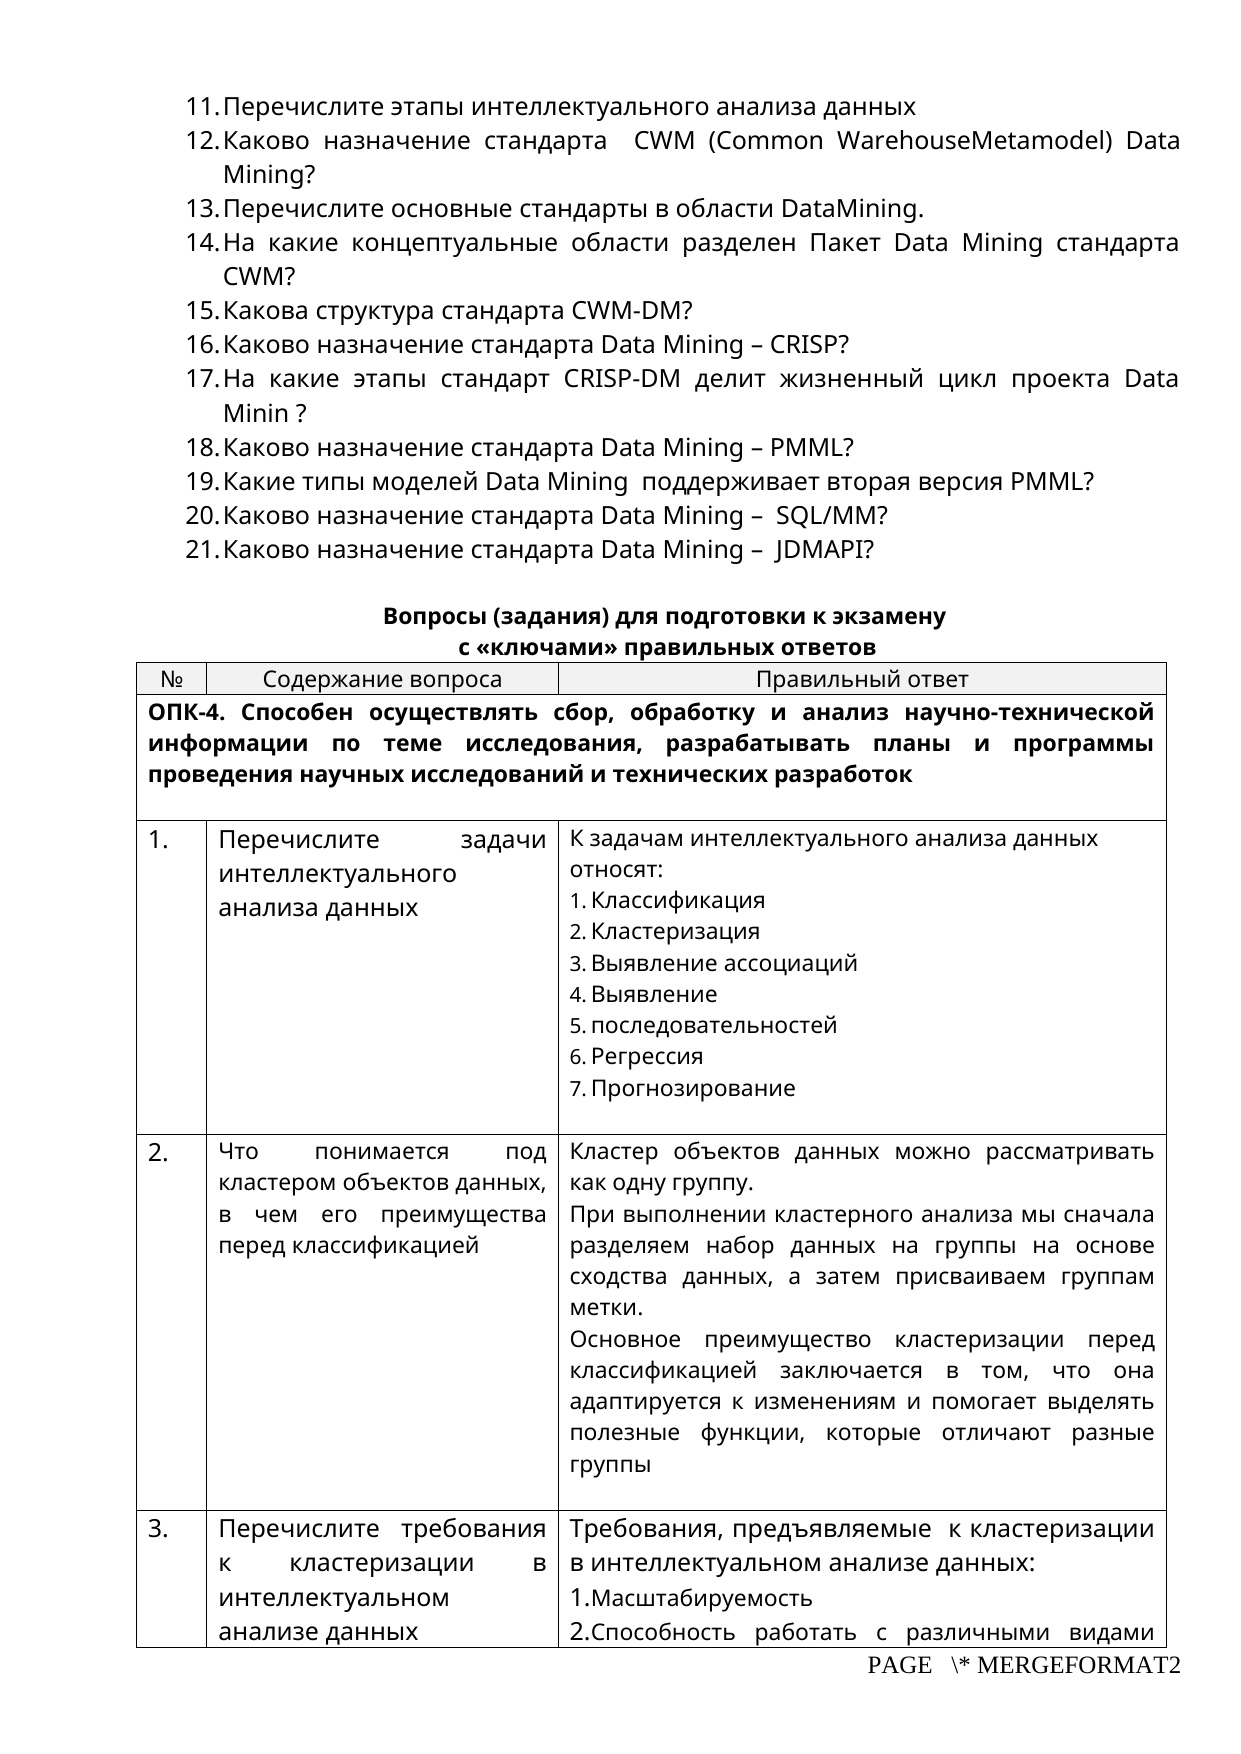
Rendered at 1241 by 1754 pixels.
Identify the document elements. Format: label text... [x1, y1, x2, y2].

list Какие типы моделей Data Mining поддерживает вторая версия PMML? [185, 463, 1181, 497]
table_header Правильный ответ [559, 663, 1166, 694]
list Каково назначение стандарта Data Mining – JDMAPI? [185, 531, 1181, 566]
table_header № [137, 663, 206, 694]
list Перечислите основные стандарты в области DataMining. [185, 191, 1181, 225]
table_cell Что понимается под кластером объектов данных, в чем его преимущества перед классификацией [207, 1135, 558, 1510]
list Какова структура стандарта CWM-DM? [185, 293, 1181, 327]
text Вопросы (задания) для подготовки к экзамену [148, 599, 1181, 631]
table_cell ОПК-4. Способен осуществлять сбор, обработку и анализ научно-технической информации по теме исследования, разрабатывать планы и программы проведения научных исследований и технических разработок [137, 695, 1166, 820]
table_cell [207, 1511, 558, 1647]
table_header Содержание вопроса [207, 663, 558, 694]
list Каково назначение стандарта CWM (Common WarehouseMetamodel) Data Mining? [185, 123, 1181, 191]
table_cell Перечислите задачи интеллектуального анализа данных [207, 821, 558, 1134]
list Каково назначение стандарта Data Mining – CRISP? [185, 327, 1181, 361]
table_cell [137, 1135, 206, 1510]
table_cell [559, 1511, 1166, 1647]
list Каково назначение стандарта Data Mining – SQL/MM? [185, 497, 1181, 531]
list На какие этапы стандарт CRISP-DM делит жизненный цикл проекта Data Minin ? [185, 361, 1181, 429]
table_cell [137, 821, 206, 1134]
list Перечислите этапы интеллектуального анализа данных [185, 89, 1181, 123]
list На какие концептуальные области разделен Пакет Data Mining стандарта CWM? [185, 225, 1181, 293]
list Каково назначение стандарта Data Mining – PMML? [185, 429, 1181, 463]
table_cell [137, 1511, 206, 1647]
text с «ключами» правильных ответов [148, 631, 1181, 662]
table_cell Кластер объектов данных можно рассматривать как одну группу. При выполнении кластерного анализа мы сначала разделяем набор данных на группы на основе сходства данных, а затем присваиваем группам метки. Основное преимущество кластеризации перед классификацией заключается в том, что она адаптируется к изменениям и помогает выделять полезные функции, которые отличают разные группы [559, 1135, 1166, 1510]
table_cell К задачам интеллектуального анализа данных относят: Классификация Кластеризация Выявление ассоциаций Выявление последовательностей Регрессия Прогнозирование [559, 821, 1166, 1134]
